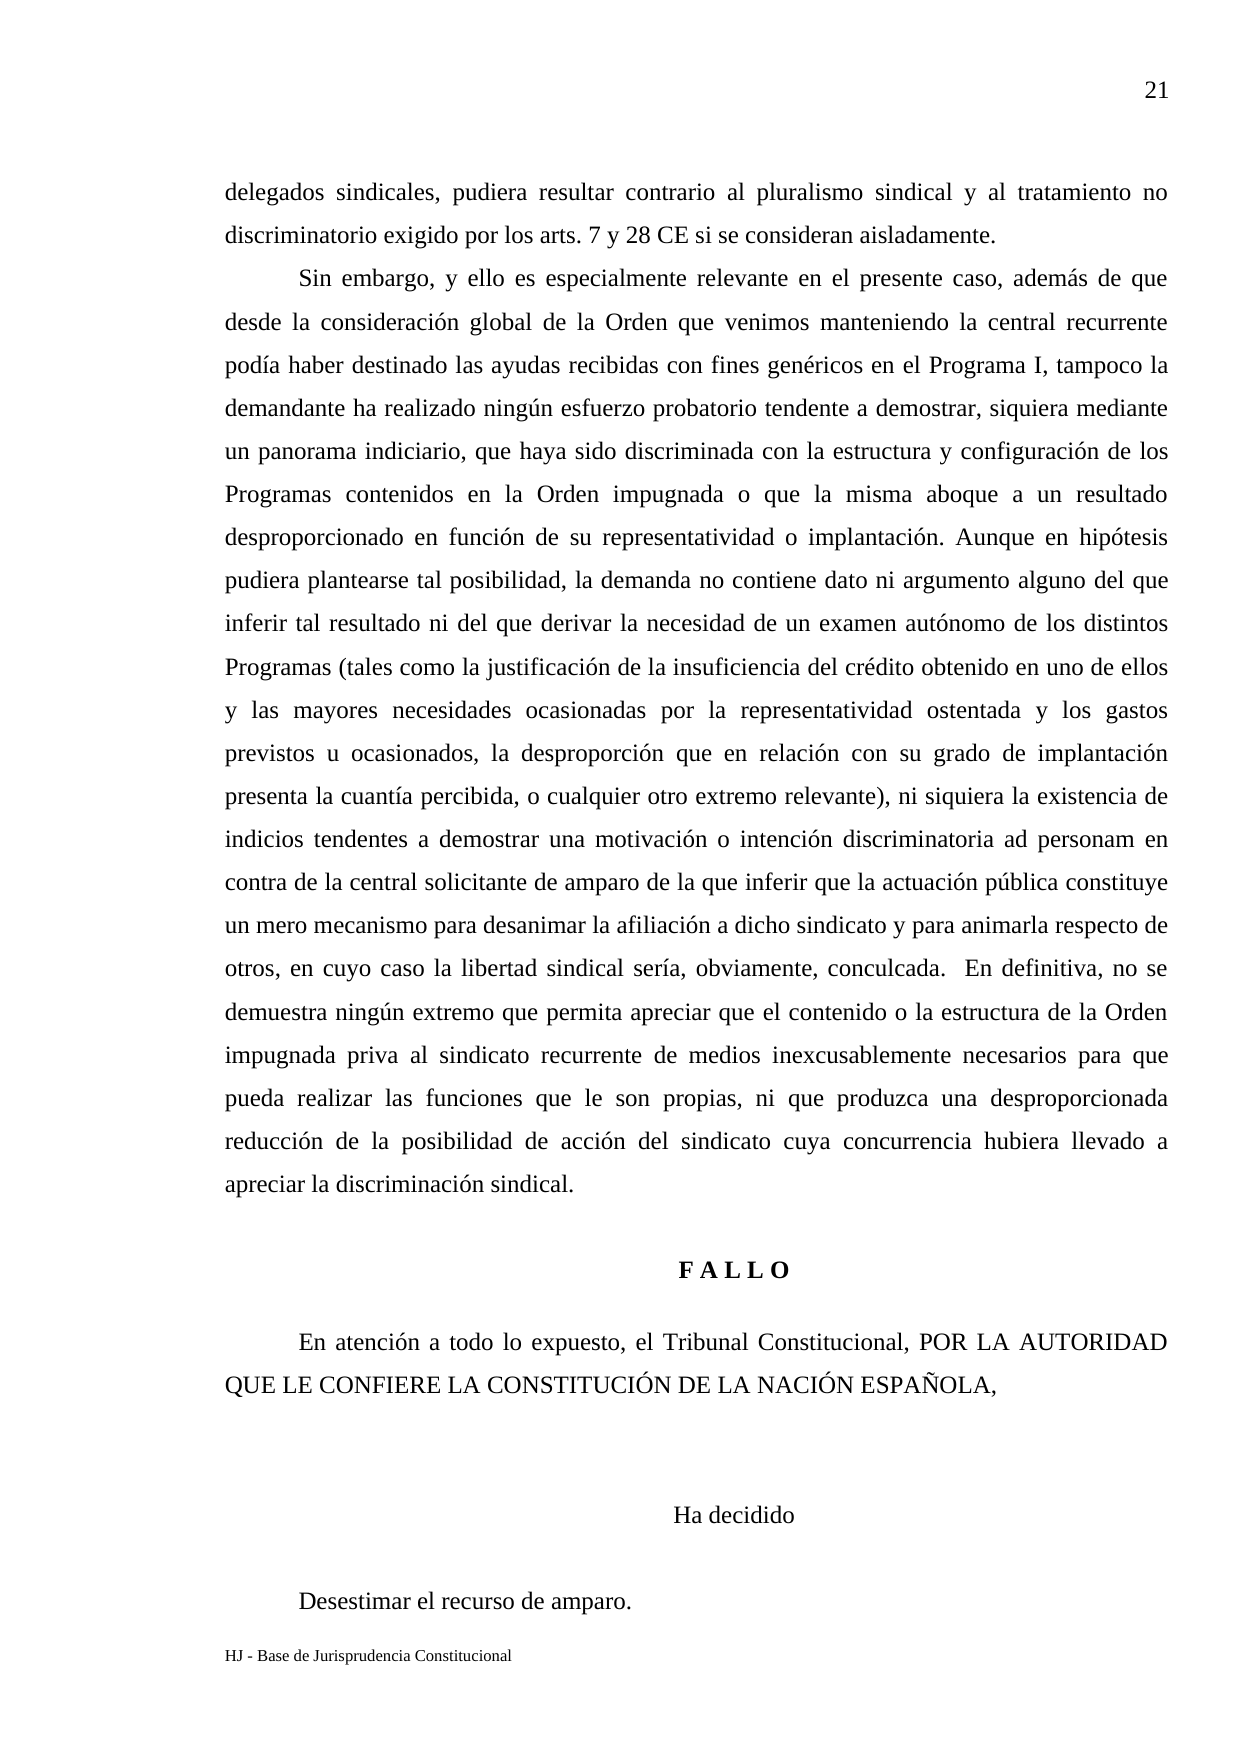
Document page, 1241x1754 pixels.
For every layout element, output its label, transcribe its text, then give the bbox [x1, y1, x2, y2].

text Desestimar el recurso de amparo. [224, 1586, 1169, 1615]
subtitle F A L L O [224, 1255, 1169, 1284]
text Sin embargo, y ello es especialmente relevante en el presente caso, además de que desde la consideración global de la Orden que venimos manteniendo la central recurrente podía haber destinado las ayudas recibidas con fines genéricos en el Programa I, tampoco la demandante ha realizado ningún esfuerzo probatorio tendente a demostrar, siquiera mediante un panorama indiciario, que haya sido discriminada con la estructura y configuración de los Programas contenidos en la Orden impugnada o que la misma aboque a un resultado desproporcionado en función de su representatividad o implantación. Aunque en hipótesis pudiera plantearse tal posibilidad, la demanda no contiene dato ni argumento alguno del que inferir tal resultado ni del que derivar la necesidad de un examen autónomo de los distintos Programas (tales como la justificación de la insuficiencia del crédito obtenido en uno de ellos y las mayores necesidades ocasionadas por la representatividad ostentada y los gastos previstos u ocasionados, la desproporción que en relación con su grado de implantación presenta la cuantía percibida, o cualquier otro extremo relevante), ni siquiera la existencia de indicios tendentes a demostrar una motivación o intención discriminatoria ad personam en contra de la central solicitante de amparo de la que inferir que la actuación pública constituye un mero mecanismo para desanimar la afiliación a dicho sindicato y para animarla respecto de otros, en cuyo caso la libertad sindical sería, obviamente, conculcada. En definitiva, no se demuestra ningún extremo que permita apreciar que el contenido o la estructura de la Orden impugnada priva al sindicato recurrente de medios inexcusablemente necesarios para que pueda realizar las funciones que le son propias, ni que produzca una desproporcionada reducción de la posibilidad de acción del sindicato cuya concurrencia hubiera llevado a apreciar la discriminación sindical. [224, 263, 1169, 1198]
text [224, 177, 1169, 249]
text Ha decidido [224, 1500, 1169, 1528]
text En atención a todo lo expuesto, el Tribunal Constitucional, POR LA AUTORIDAD QUE LE CONFIERE LA CONSTITUCIÓN DE LA NACIÓN ESPAÑOLA, [224, 1327, 1169, 1399]
